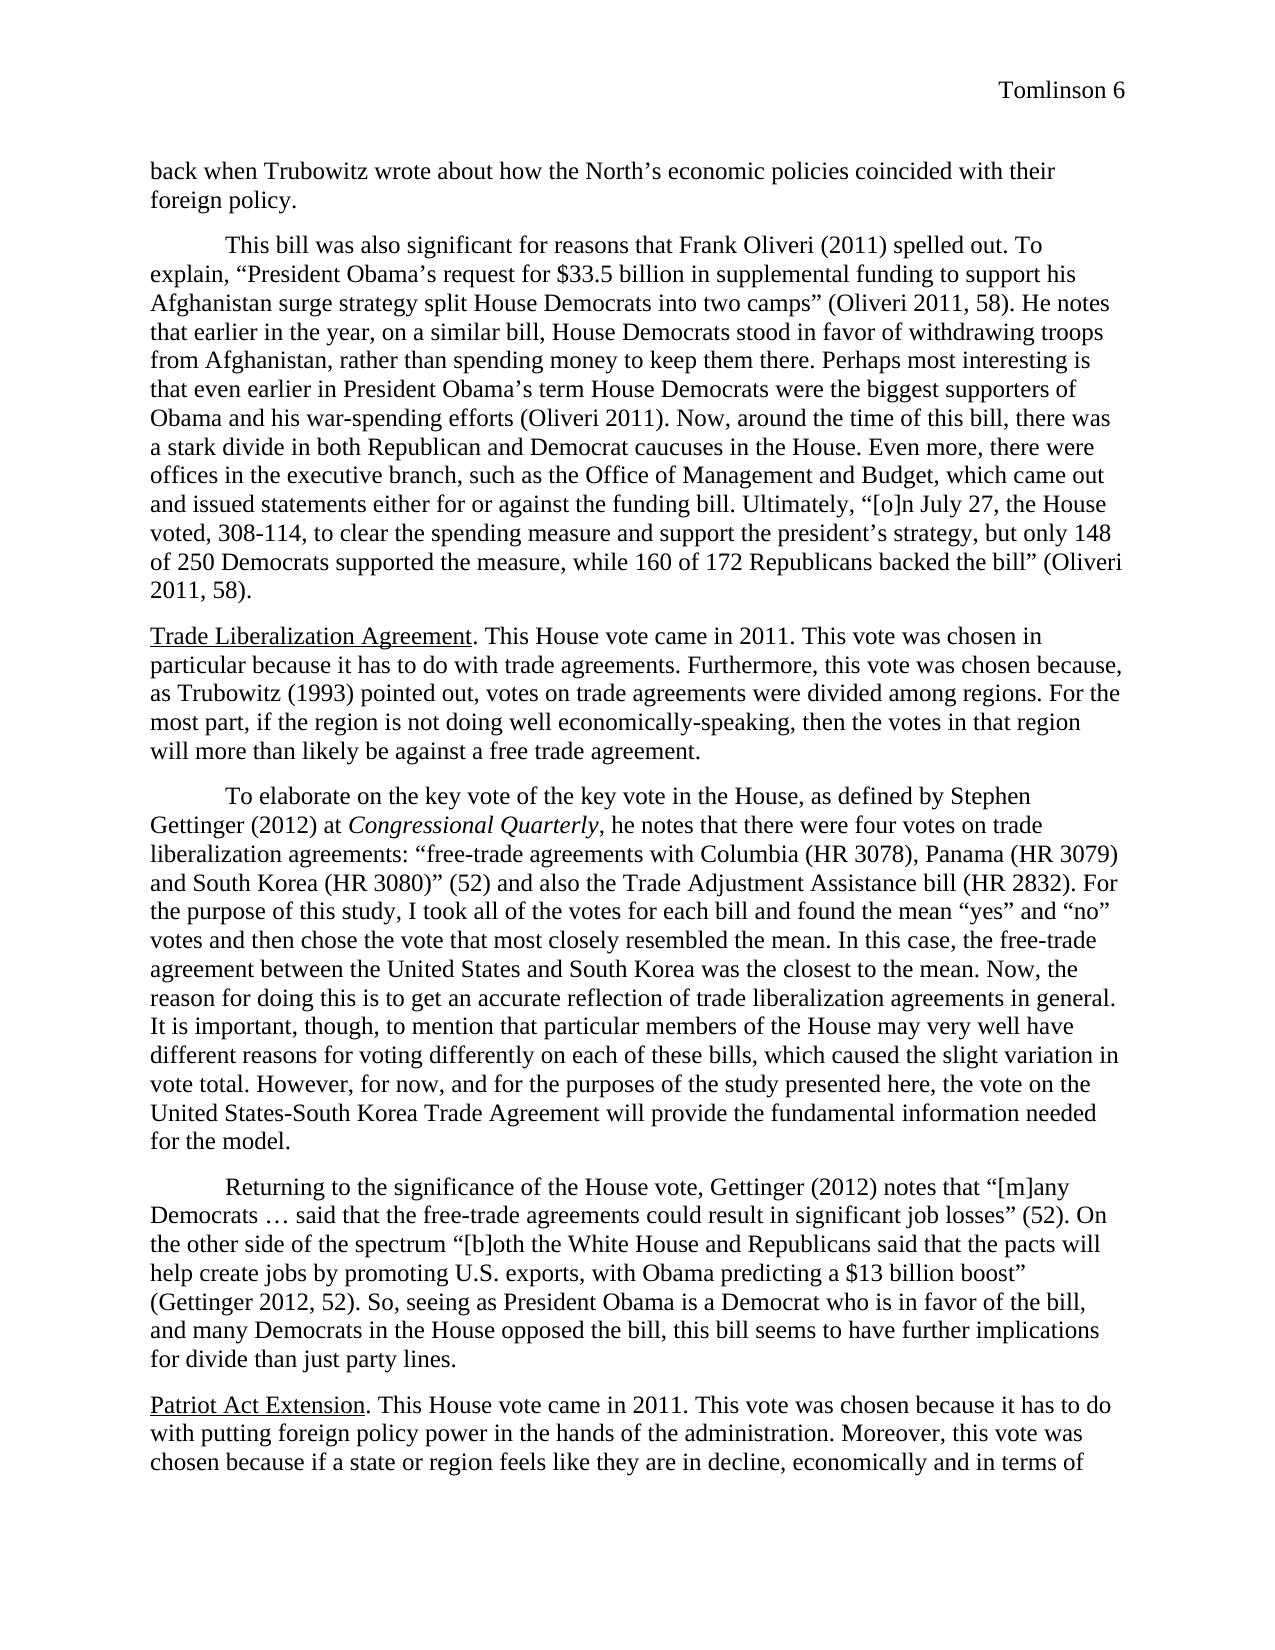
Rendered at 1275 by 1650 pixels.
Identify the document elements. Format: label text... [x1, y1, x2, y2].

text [150, 156, 1125, 214]
text Returning to the significance of the House vote, Gettinger (2012) notes that “[m]any Democrats … said that the free-trade agreements could result in significant job losses” (52). On the other side of the spectrum “[b]oth the White House and Republicans said that the pacts will help create jobs by promoting U.S. exports, with Obama predicting a $13 billion boost” (Gettinger 2012, 52). So, seeing as President Obama is a Democrat who is in favor of the bill, and many Democrats in the House opposed the bill, this bill seems to have further implications for divide than just party lines. [150, 1172, 1125, 1373]
text To elaborate on the key vote of the key vote in the House, as defined by Stephen Gettinger (2012) at Congressional Quarterly, he notes that there were four votes on trade liberalization agreements: “free-trade agreements with Columbia (HR 3078), Panama (HR 3079) and South Korea (HR 3080)” (52) and also the Trade Adjustment Assistance bill (HR 2832). For the purpose of this study, I took all of the votes for each bill and found the mean “yes” and “no” votes and then chose the vote that most closely resembled the mean. In this case, the free-trade agreement between the United States and South Korea was the closest to the mean. Now, the reason for doing this is to get an accurate reflection of trade liberalization agreements in general. It is important, though, to mention that particular members of the House may very well have different reasons for voting differently on each of these bills, which caused the slight variation in vote total. However, for now, and for the purposes of the study presented here, the vote on the United States-South Korea Trade Agreement will provide the fundamental information needed for the model. [150, 781, 1125, 1155]
text Trade Liberalization Agreement. This House vote came in 2011. This vote was chosen in particular because it has to do with trade agreements. Furthermore, this vote was chosen because, as Trubowitz (1993) pointed out, votes on trade agreements were divided among regions. For the most part, if the region is not doing well economically-speaking, then the votes in that region will more than likely be against a free trade agreement. [150, 621, 1125, 765]
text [150, 1390, 1125, 1476]
text This bill was also significant for reasons that Frank Oliveri (2011) spelled out. To explain, “President Obama’s request for $33.5 billion in supplemental funding to support his Afghanistan surge strategy split House Democrats into two camps” (Oliveri 2011, 58). He notes that earlier in the year, on a similar bill, House Democrats stood in favor of withdrawing troops from Afghanistan, rather than spending money to keep them there. Perhaps most interesting is that even earlier in President Obama’s term House Democrats were the biggest supporters of Obama and his war-spending efforts (Oliveri 2011). Now, around the time of this bill, there was a stark divide in both Republican and Democrat caucuses in the House. Even more, there were offices in the executive branch, such as the Office of Management and Budget, which came out and issued statements either for or against the funding bill. Ultimately, “[o]n July 27, the House voted, 308-114, to clear the spending measure and support the president’s strategy, but only 148 of 250 Democrats supported the measure, while 160 of 172 Republicans backed the bill” (Oliveri 2011, 58). [150, 231, 1125, 604]
